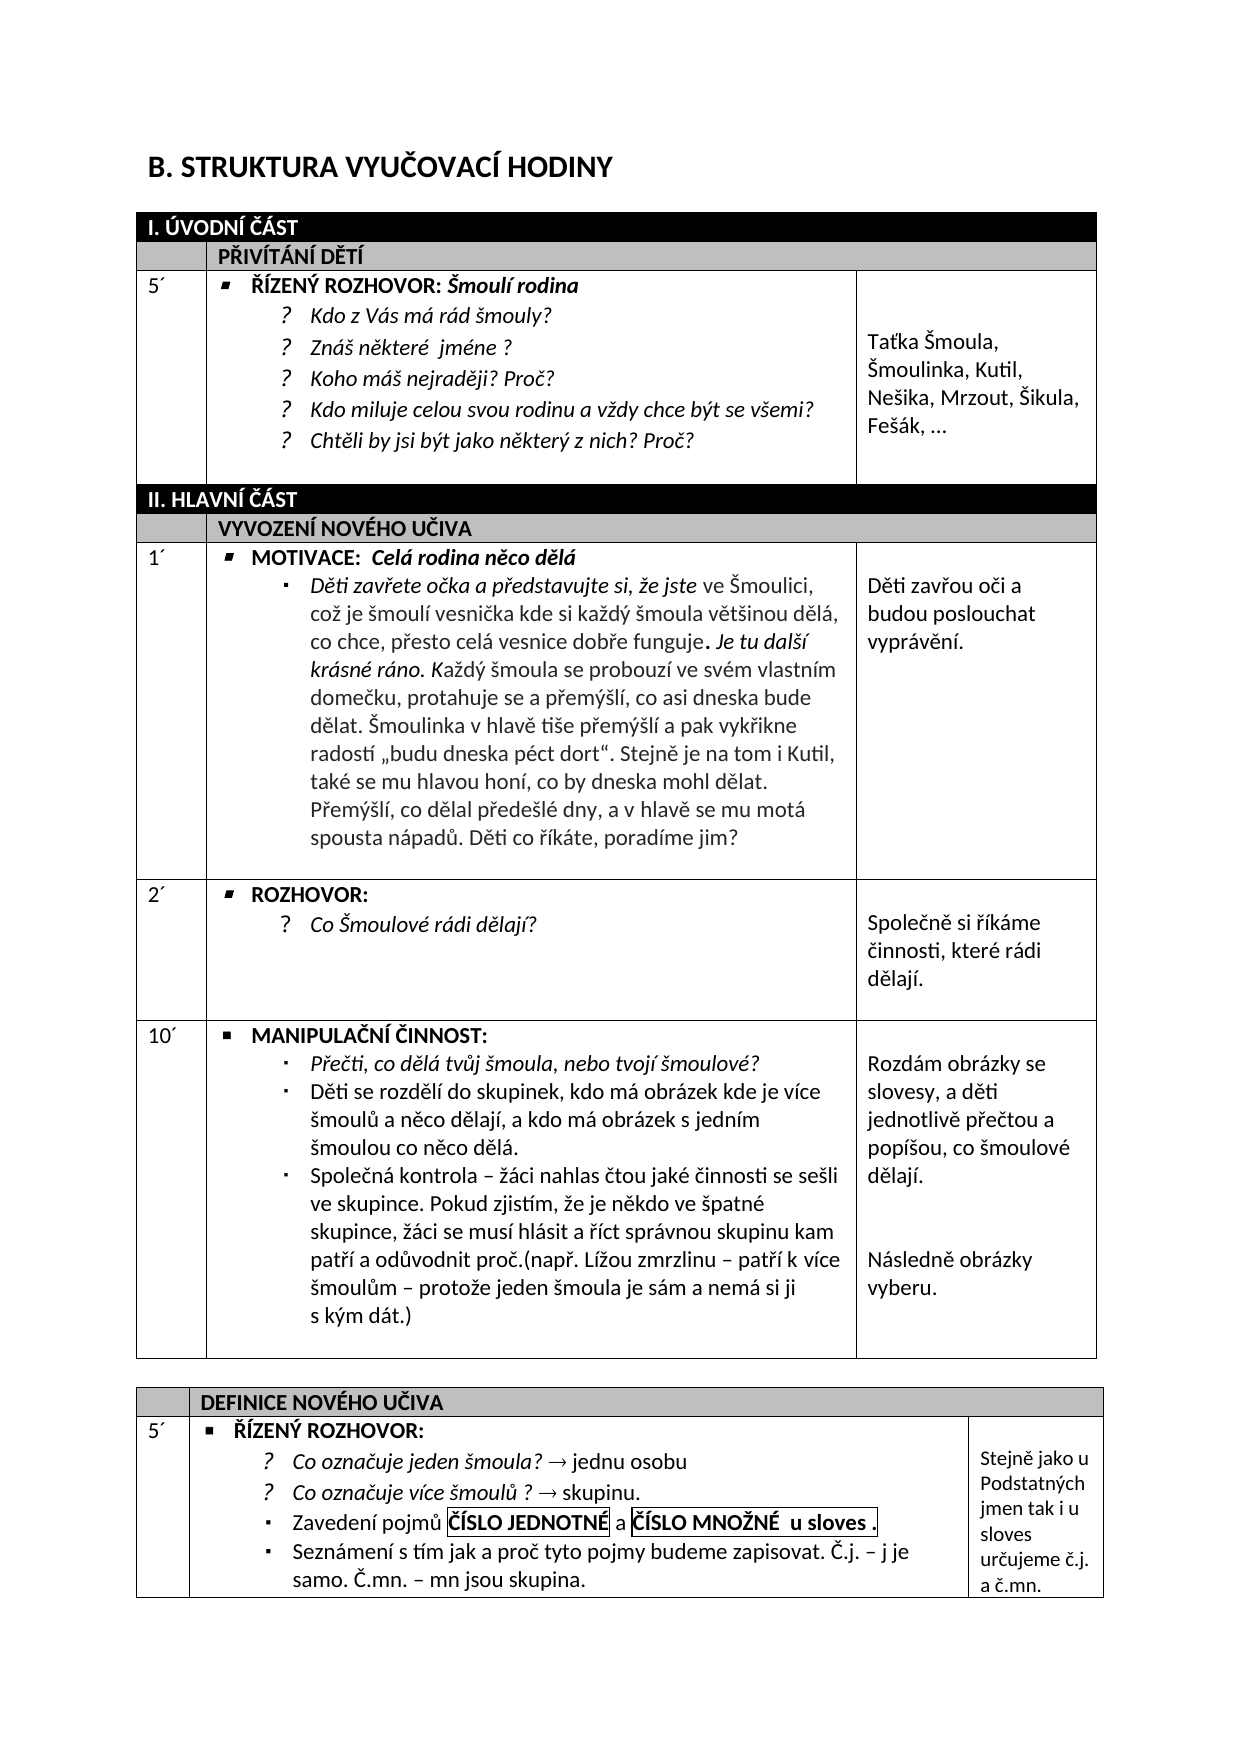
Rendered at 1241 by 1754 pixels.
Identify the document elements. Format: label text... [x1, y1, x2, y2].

table_cell [137, 514, 206, 542]
table_cell 1´ [137, 543, 206, 879]
table_cell Děti zavřou oči a budou poslouchat vyprávění. [857, 543, 1096, 879]
table_cell Rozdám obrázky se slovesy, a děti jednotlivě přečtou a popíšou, co šmoulové dělají. Následně obrázky vyberu. [857, 1021, 1096, 1357]
table_cell 5´ [137, 1417, 189, 1597]
table_header I. ÚVODNÍ ČÁST [137, 213, 1096, 241]
text B. STRUKTURA VYUČOVACÍ HODINY [148, 148, 1093, 186]
table_cell ŘÍZENÝ ROZHOVOR: Šmoulí rodina Kdo z Vás má rád šmouly? Znáš některé jméne ? Koho máš nejraději? Proč? Kdo miluje celou svou rodinu a vždy chce být se všemi? Chtěli by jsi být jako některý z nich? Proč? [207, 271, 856, 484]
table_header [137, 1388, 189, 1416]
table_cell 2´ [137, 880, 206, 1020]
table_cell Stejně jako u Podstatných jmen tak i u sloves určujeme č.j. a č.mn. [969, 1417, 1103, 1597]
table_cell ROZHOVOR: Co Šmoulové rádi dělají? [207, 880, 856, 1020]
table_cell [137, 242, 206, 270]
table_cell Společně si říkáme činnosti, které rádi dělají. [857, 880, 1096, 1020]
table_cell 10´ [137, 1021, 206, 1357]
table_header DEFINICE NOVÉHO UČIVA [190, 1388, 1103, 1416]
table_cell Taťka Šmoula, Šmoulinka, Kutil, Nešika, Mrzout, Šikula, Fešák, … [857, 271, 1096, 484]
table_cell MOTIVACE: Celá rodina něco dělá Děti zavřete očka a představujte si, že jste ve Šmoulici, což je šmoulí vesnička kde si každý šmoula většinou dělá, co chce, přesto celá vesnice dobře funguje. Je tu další krásné ráno. Každý šmoula se probouzí ve svém vlastním domečku, protahuje se a přemýšlí, co asi dneska bude dělat. Šmoulinka v hlavě tiše přemýšlí a pak vykřikne radostí „budu dneska péct dort“. Stejně je na tom i Kutil, také se mu hlavou honí, co by dneska mohl dělat. Přemýšlí, co dělal předešlé dny, a v hlavě se mu motá spousta nápadů. Děti co říkáte, poradíme jim? [207, 543, 856, 879]
table_cell MANIPULAČNÍ ČINNOST: Přečti, co dělá tvůj šmoula, nebo tvojí šmoulové? Děti se rozdělí do skupinek, kdo má obrázek kde je více šmoulů a něco dělají, a kdo má obrázek s jedním šmoulou co něco dělá. Společná kontrola – žáci nahlas čtou jaké činnosti se sešli ve skupince. Pokud zjistím, že je někdo ve špatné skupince, žáci se musí hlásit a říct správnou skupinu kam patří a odůvodnit proč.(např. Lížou zmrzlinu – patří k více šmoulům – protože jeden šmoula je sám a nemá si ji s kým dát.) [207, 1021, 856, 1357]
table_cell ŘÍZENÝ ROZHOVOR: Co označuje jeden šmoula? jednu osobu Co označuje více šmoulů ? skupinu. Zavedení pojmů ČÍSLO JEDNOTNÉ a ČÍSLO MNOŽNÉ u sloves . Seznámení s tím jak a proč tyto pojmy budeme zapisovat. Č.j. – j je samo. Č.mn. – mn jsou skupina. [190, 1417, 968, 1597]
table_cell 5´ [137, 271, 206, 484]
table_cell PŘIVÍTÁNÍ DĚTÍ [207, 242, 1096, 270]
table_cell II. HLAVNÍ ČÁST [137, 485, 1096, 513]
table_cell VYVOZENÍ NOVÉHO UČIVA [207, 514, 1096, 542]
